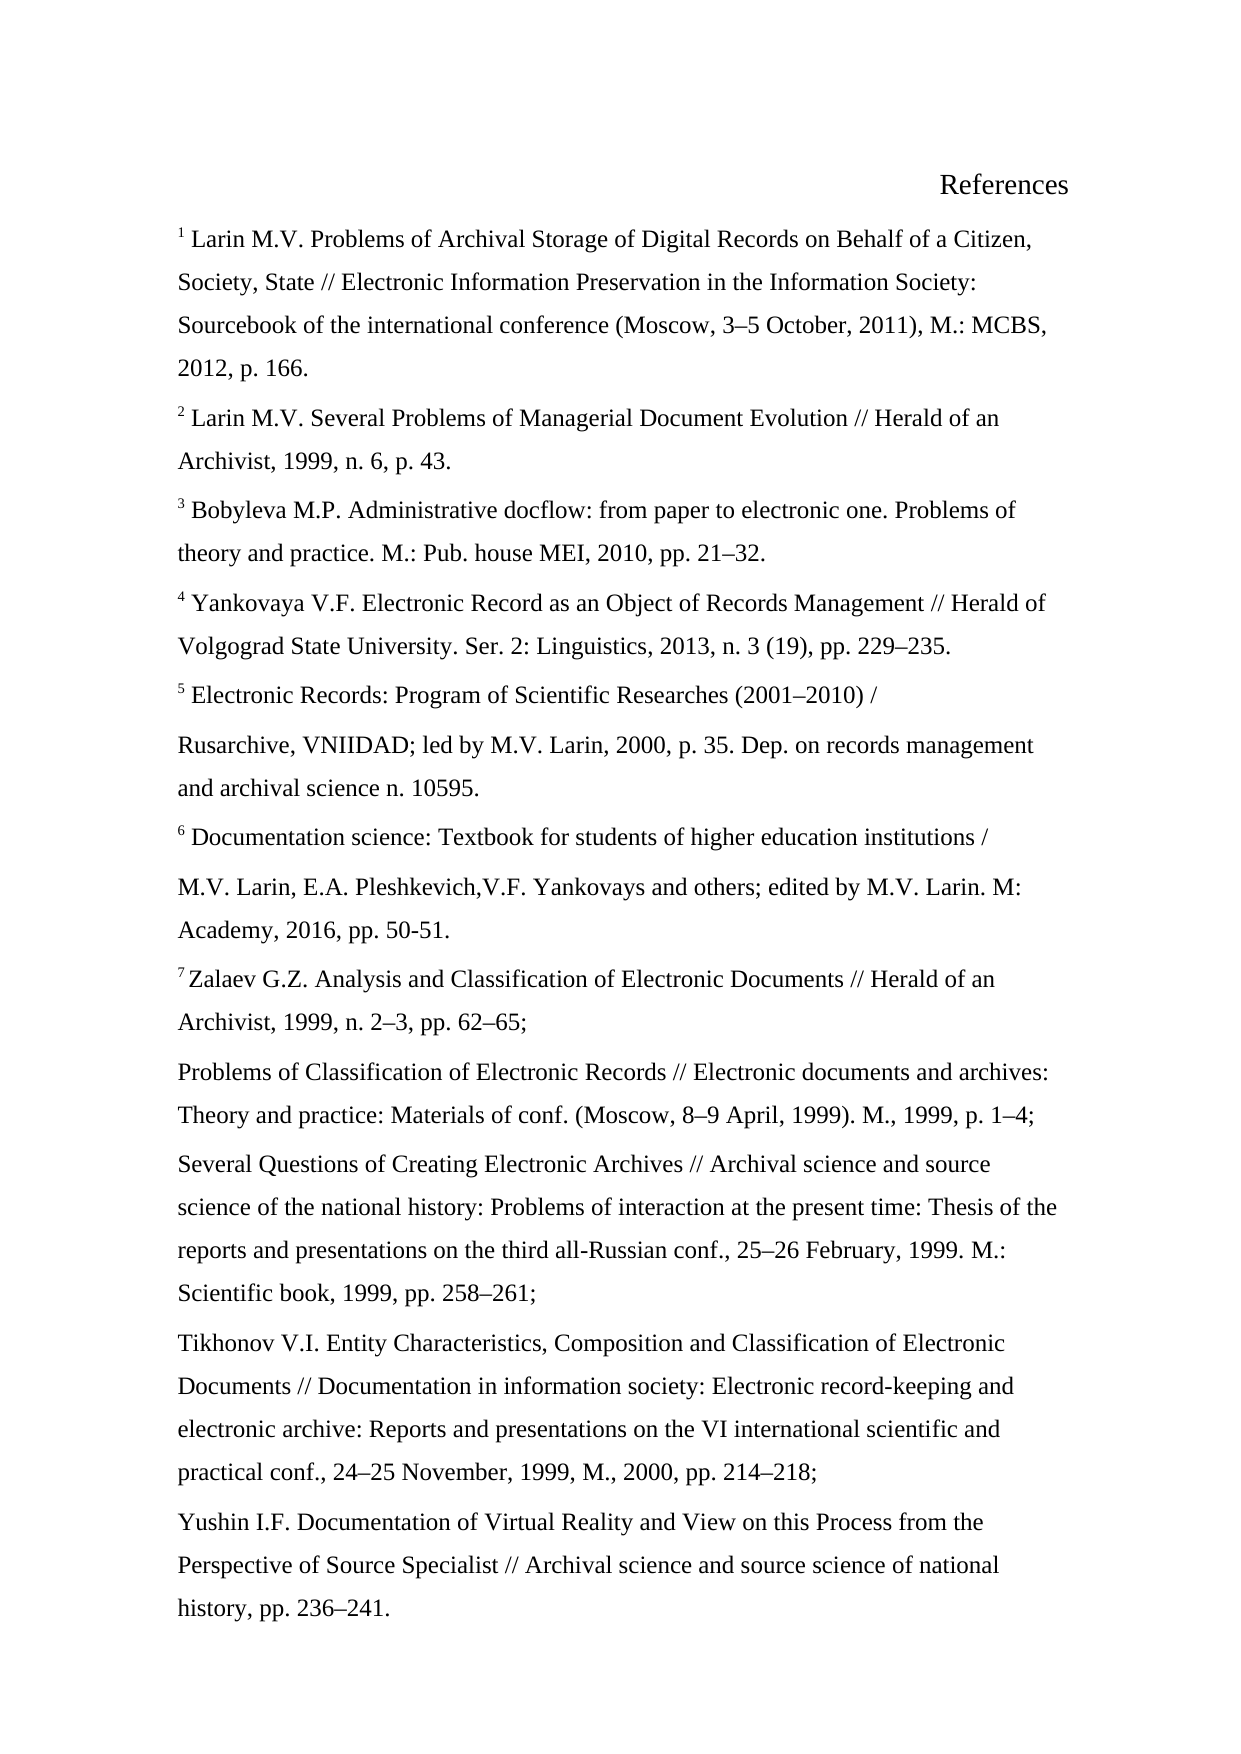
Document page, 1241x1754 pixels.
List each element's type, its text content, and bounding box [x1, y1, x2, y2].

text 4 Yankovaya V.F. Electronic Record as an Object of Records Management // Herald of Volgograd State University. Ser. 2: Linguistics, 2013, n. 3 (19), pp. 229–235. [177, 588, 1069, 660]
text 3 Bobyleva M.P. Administrative docflow: from paper to electronic one. Problems of theory and practice. M.: Pub. house MEI, 2010, pp. 21–32. [177, 495, 1069, 567]
text 2 Larin M.V. Several Problems of Managerial Document Evolution // Herald of an Archivist, 1999, n. 6, p. 43. [177, 403, 1069, 475]
text 7 Zalaev G.Z. Analysis and Classification of Electronic Documents // Herald of an Archivist, 1999, n. 2–3, pp. 62–65; [177, 964, 1069, 1036]
text M.V. Larin, Е.А. Pleshkevich,V.F. Yankovays and others; edited by M.V. Larin. M: Academy, 2016, pp. 50-51. [177, 872, 1069, 943]
text Tikhonov V.I. Entity Characteristics, Composition and Classification of Electronic Documents // Documentation in information society: Electronic record-keeping and electronic archive: Reports and presentations on the VI international scientific and practical conf., 24–25 November, 1999, М., 2000, pp. 214–218; [177, 1328, 1069, 1486]
text Yushin I.F. Documentation of Virtual Reality and View on this Process from the Perspective of Source Specialist // Archival science and source science of national history, pp. 236–241. [177, 1507, 1069, 1622]
text 1 Larin M.V. Problems of Archival Storage of Digital Records on Behalf of a Citizen, Society, State // Electronic Information Preservation in the Information Society: Sourcebook of the international conference (Moscow, 3–5 October, 2011), M.: MCBS, 2012, p. 166. [177, 224, 1069, 382]
text References [177, 167, 1069, 201]
text Rusarchive, VNIIDAD; led by M.V. Larin, 2000, p. 35. Dep. on records management and archival science n. 10595. [177, 730, 1069, 802]
text Several Questions of Creating Electronic Archives // Archival science and source science of the national history: Problems of interaction at the present time: Thesis of the reports and presentations on the third all-Russian conf., 25–26 February, 1999. М.: Scientific book, 1999, pp. 258–261; [177, 1149, 1069, 1307]
text Problems of Classification of Electronic Records // Electronic documents and archives: Theory and practice: Materials of conf. (Moscow, 8–9 April, 1999). М., 1999, p. 1–4; [177, 1057, 1069, 1128]
text 6 Documentation science: Textbook for students of higher education institutions / [177, 822, 1069, 851]
text 5 Electronic Records: Program of Scientific Researches (2001–2010) / [177, 680, 1069, 709]
